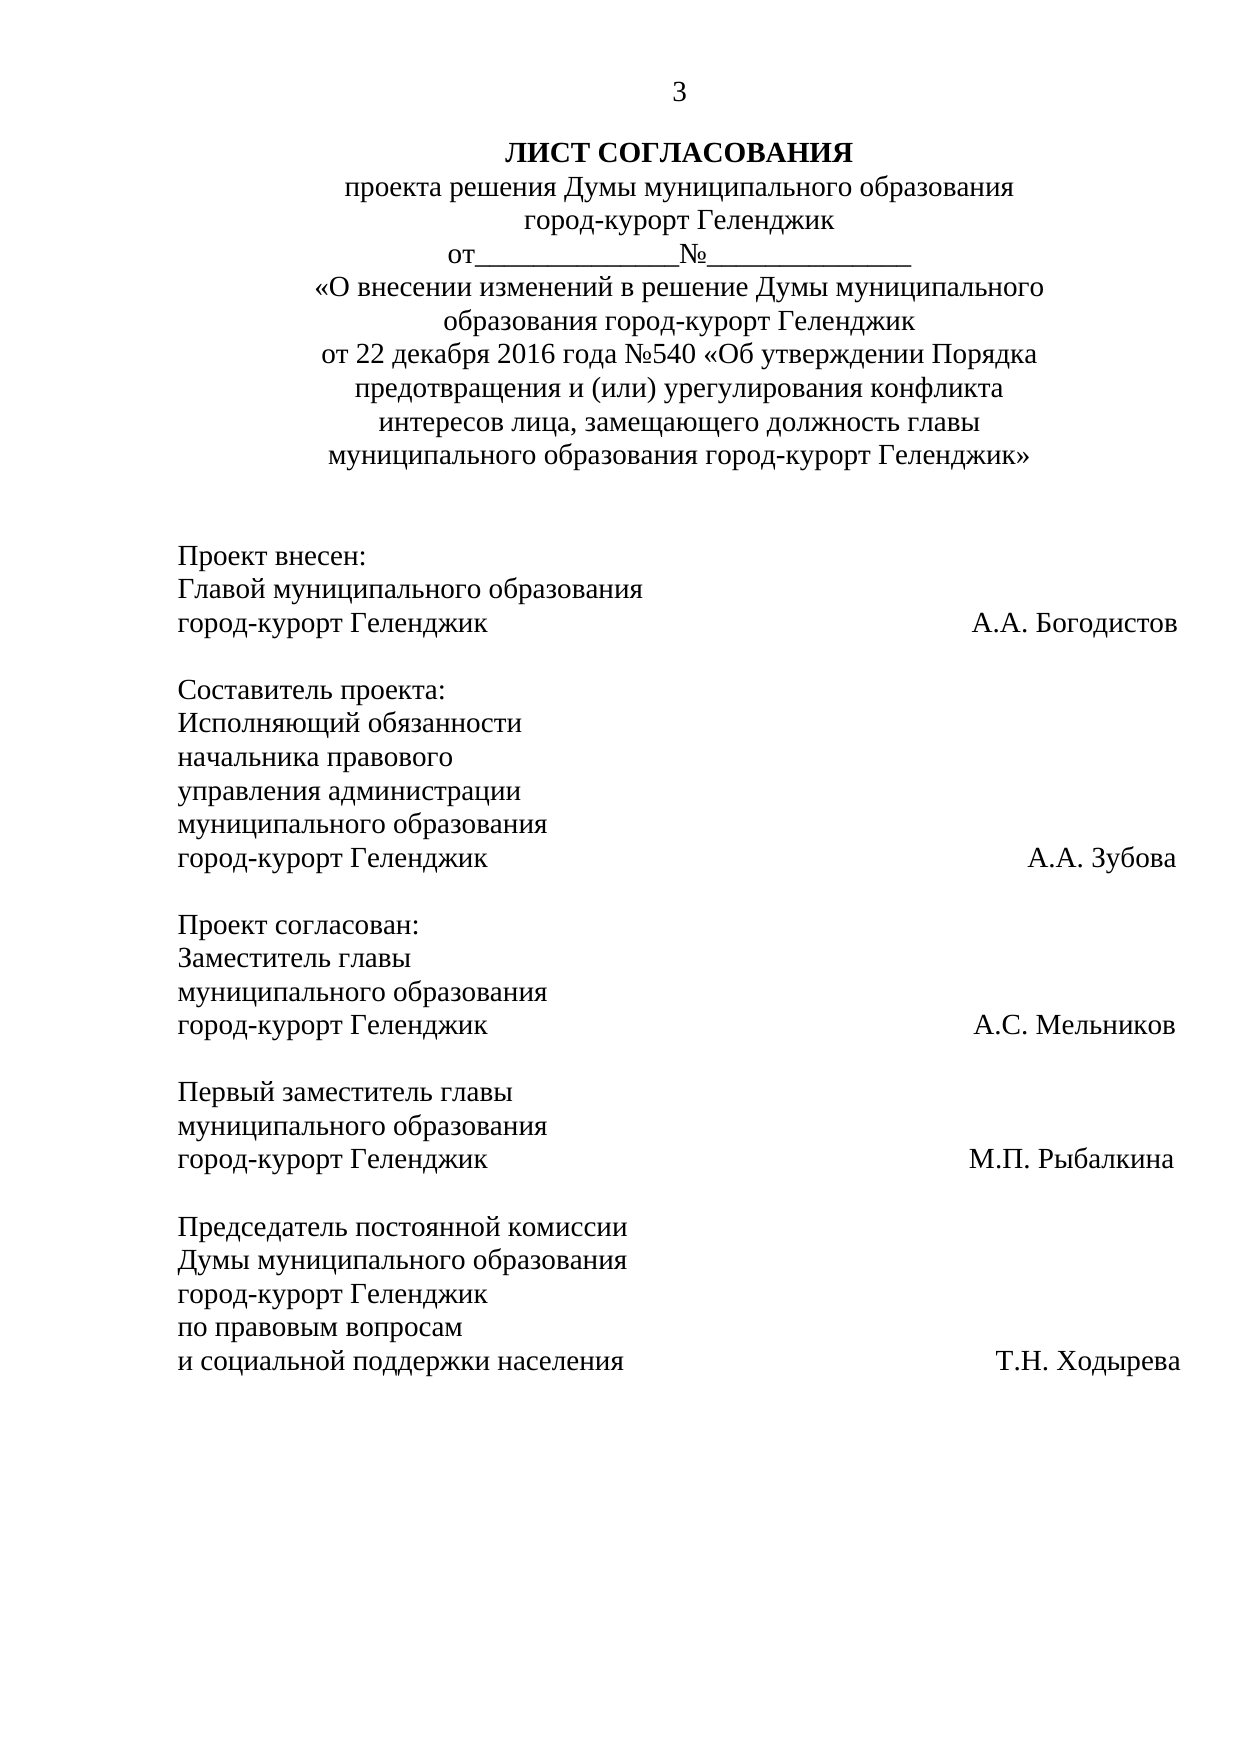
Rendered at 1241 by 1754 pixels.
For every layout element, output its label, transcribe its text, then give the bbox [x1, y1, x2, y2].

text начальника правового [177, 739, 1181, 773]
text от 22 декабря 2016 года №540 «Об утверждении Порядка [177, 337, 1181, 370]
text муниципального образования [177, 806, 1181, 840]
text от______________№______________ [177, 236, 1181, 269]
text Заместитель главы [177, 940, 1181, 974]
text ЛИСТ СОГЛАСОВАНИЯ [177, 135, 1181, 169]
text проекта решения Думы муниципального образования [177, 169, 1181, 202]
text Главой муниципального образования [177, 571, 1181, 605]
text Думы муниципального образования [177, 1242, 1181, 1276]
text Составитель проекта: [177, 672, 1181, 706]
text город-курорт Геленджик [177, 202, 1181, 236]
text город-курорт Геленджик А.А. Богодистов [177, 605, 1181, 638]
text «О внесении изменений в решение Думы муниципального [177, 269, 1181, 303]
text город-курорт Геленджик А.А. Зубова [177, 840, 1181, 873]
text город-курорт Геленджик М.П. Рыбалкина [177, 1142, 1181, 1175]
text Проект согласован: [177, 907, 1181, 940]
text Первый заместитель главы [177, 1074, 1181, 1108]
text по правовым вопросам [177, 1309, 1181, 1343]
text Председатель постоянной комиссии [177, 1209, 1181, 1242]
text предотвращения и (или) урегулирования конфликта [177, 370, 1181, 404]
text город-курорт Геленджик [177, 1276, 1181, 1309]
text и социальной поддержки населения Т.Н. Ходырева [177, 1343, 1181, 1376]
text интересов лица, замещающего должность главы [177, 404, 1181, 437]
text город-курорт Геленджик А.С. Мельников [177, 1007, 1181, 1041]
text Проект внесен: [177, 538, 1181, 571]
text муниципального образования город-курорт Геленджик» [177, 437, 1181, 471]
text Исполняющий обязанности [177, 706, 1181, 739]
text муниципального образования [177, 1108, 1181, 1142]
text управления администрации [177, 773, 1181, 806]
text образования город-курорт Геленджик [177, 303, 1181, 337]
text муниципального образования [177, 974, 1181, 1007]
